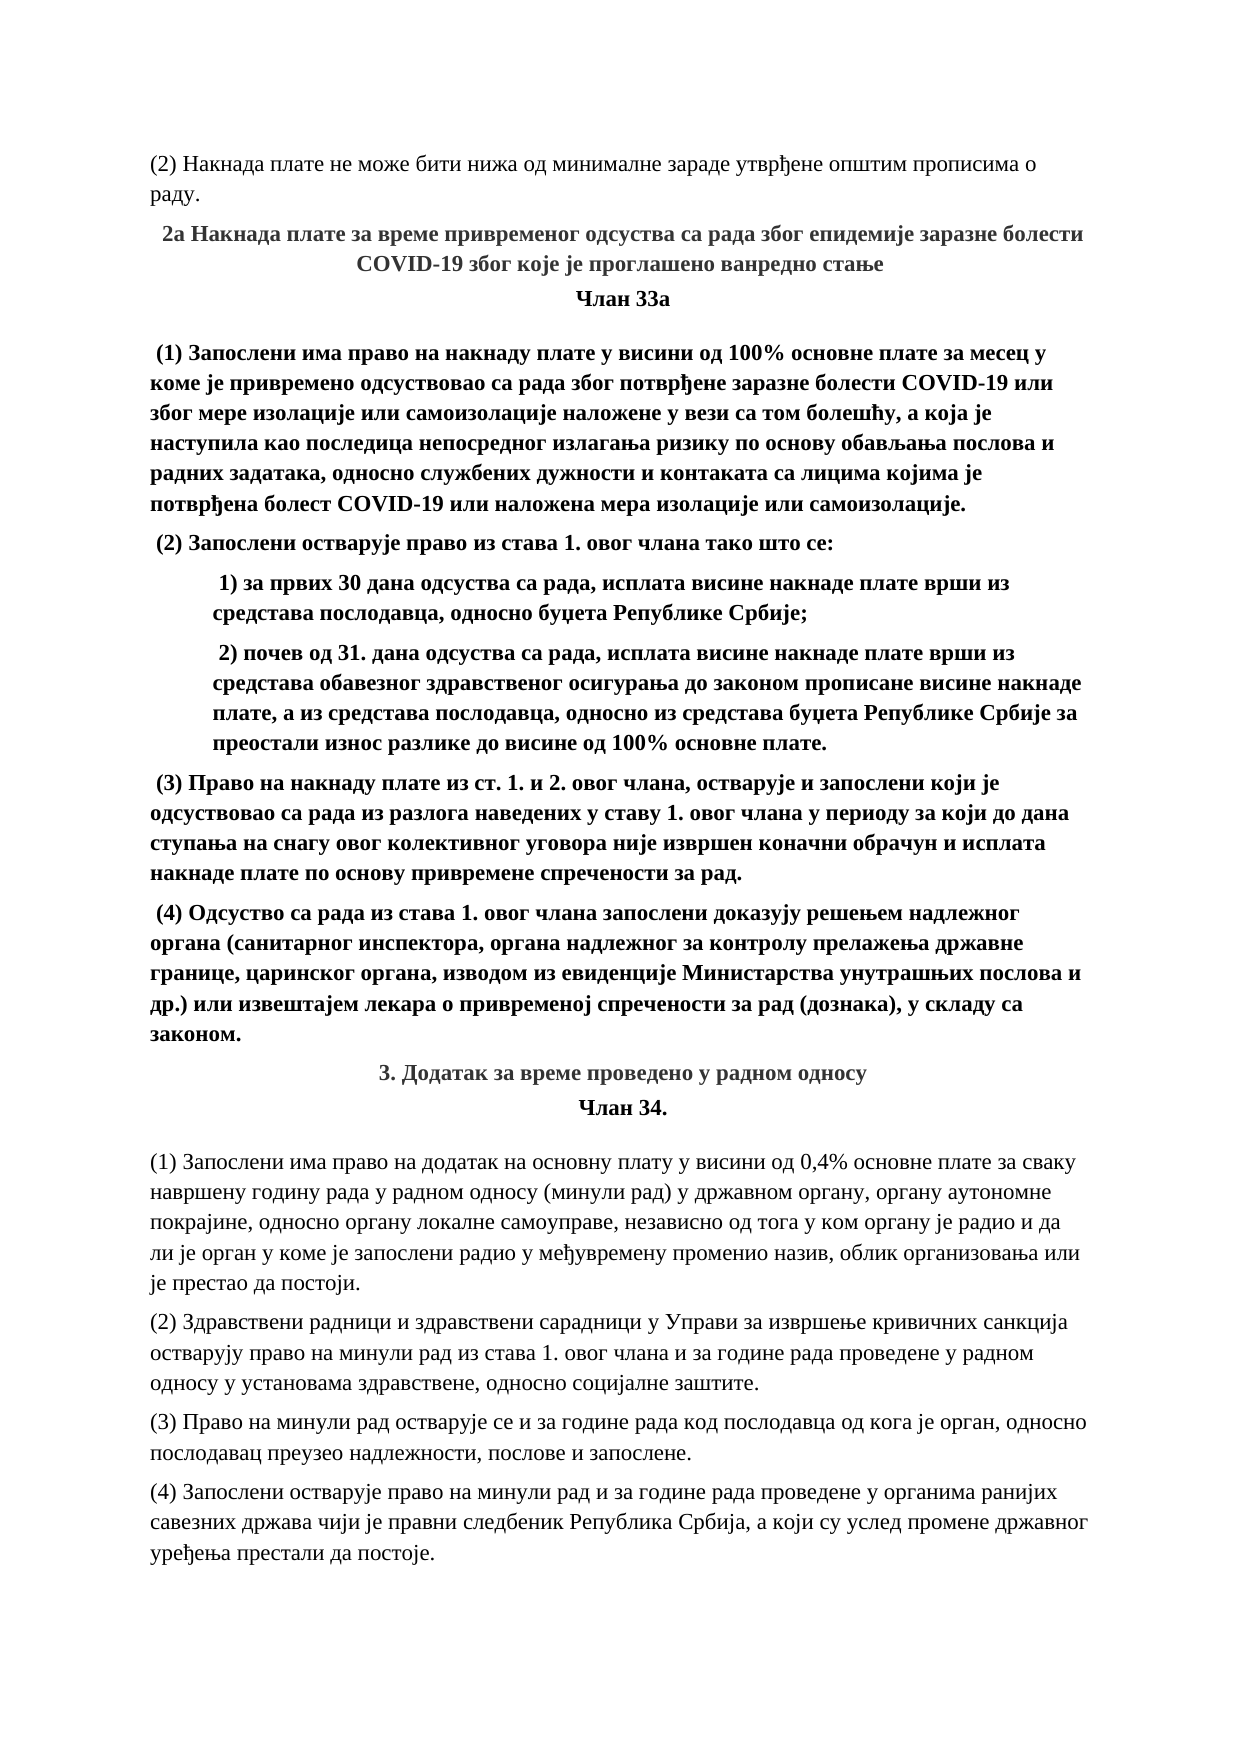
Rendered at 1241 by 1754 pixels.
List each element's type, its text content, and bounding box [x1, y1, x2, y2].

text (4) Одсуство са рада из става 1. овог члана запослени доказују решењем надлежног органа (санитарног инспектора, органа надлежног за контролу прелажења државне границе, царинског органа, изводом из евиденције Министарства унутрашњих послова и др.) или извештајем лекара о привременој спречености за рад (дознака), у складу са законом. [150, 899, 1090, 1046]
text (3) Право на минули рад остварује се и за године рада код послодавца од кога је орган, односно послодавац преузео надлежности, послове и запослене. [150, 1408, 1090, 1465]
text (2) Накнада плате не може бити нижа од минималне зараде утврђене општим прописима о раду. [150, 150, 1090, 207]
text 2а Накнада плате за време привременог одсуства са рада због епидемије заразне болести COVID-19 због које је проглашено ванредно стање [150, 220, 1090, 276]
text (2) Здравствени радници и здравствени сарадници у Управи за извршење кривичних санкција остварују право на минули рад из става 1. овог члана и за године рада проведене у радном односу у установама здравствене, односно социјалне заштите. [150, 1308, 1090, 1395]
text (3) Право на накнаду плате из ст. 1. и 2. овог члана, остварује и запослени који је одсуствовао са рада из разлога наведених у ставу 1. овог члана у периоду за који до дана ступања на снагу овог колективног уговора није извршен коначни обрачун и исплата накнаде плате по основу привремене спречености за рад. [150, 769, 1090, 886]
text (2) Запослени остварује право из става 1. овог члана тако што се: [150, 529, 1090, 556]
text (4) Запослени остварује право на минули рад и за године рада проведене у органима ранијих савезних држава чији је правни следбеник Република Србија, а који су услед промене државног уређења престали да постоје. [150, 1478, 1090, 1565]
text 3. Додатак за време проведено у радном односу [150, 1059, 1090, 1086]
text (1) Запослени има право на додатак на основну плату у висини од 0,4% основне плате за сваку навршену годину рада у радном односу (минули рад) у државном органу, органу аутономне покрајине, односно органу локалне самоуправе, независно од тога у ком органу је радио и да ли је орган у коме је запослени радио у међувремену променио назив, облик организовања или је престао да постоји. [150, 1148, 1090, 1295]
text (1) Запослени има право на накнаду плате у висини од 100% основне плате за месец у коме је привремено одсуствовао са рада због потврђене заразне болести COVID-19 или због мере изолације или самоизолације наложене у вези са том болешћу, а која је наступила као последица непосредног излагања ризику по основу обављања послова и радних задатака, односно службених дужности и контаката са лицима којима је потврђена болест COVID-19 или наложена мера изолације или самоизолације. [150, 338, 1090, 516]
text Члан 33а [150, 285, 1090, 311]
text 1) за првих 30 дана одсуства са рада, исплата висине накнаде плате врши из средстава послодавца, односно буџета Републике Србије; [212, 569, 1090, 625]
text Члан 34. [150, 1094, 1090, 1121]
text 2) почев од 31. дана одсуства са рада, исплата висине накнаде плате врши из средстава обавезног здравственог осигурања до законом прописане висине накнаде плате, а из средстава послодавца, односно из средстава буџета Републике Србије за преостали износ разлике до висине од 100% основне плате. [212, 638, 1090, 756]
